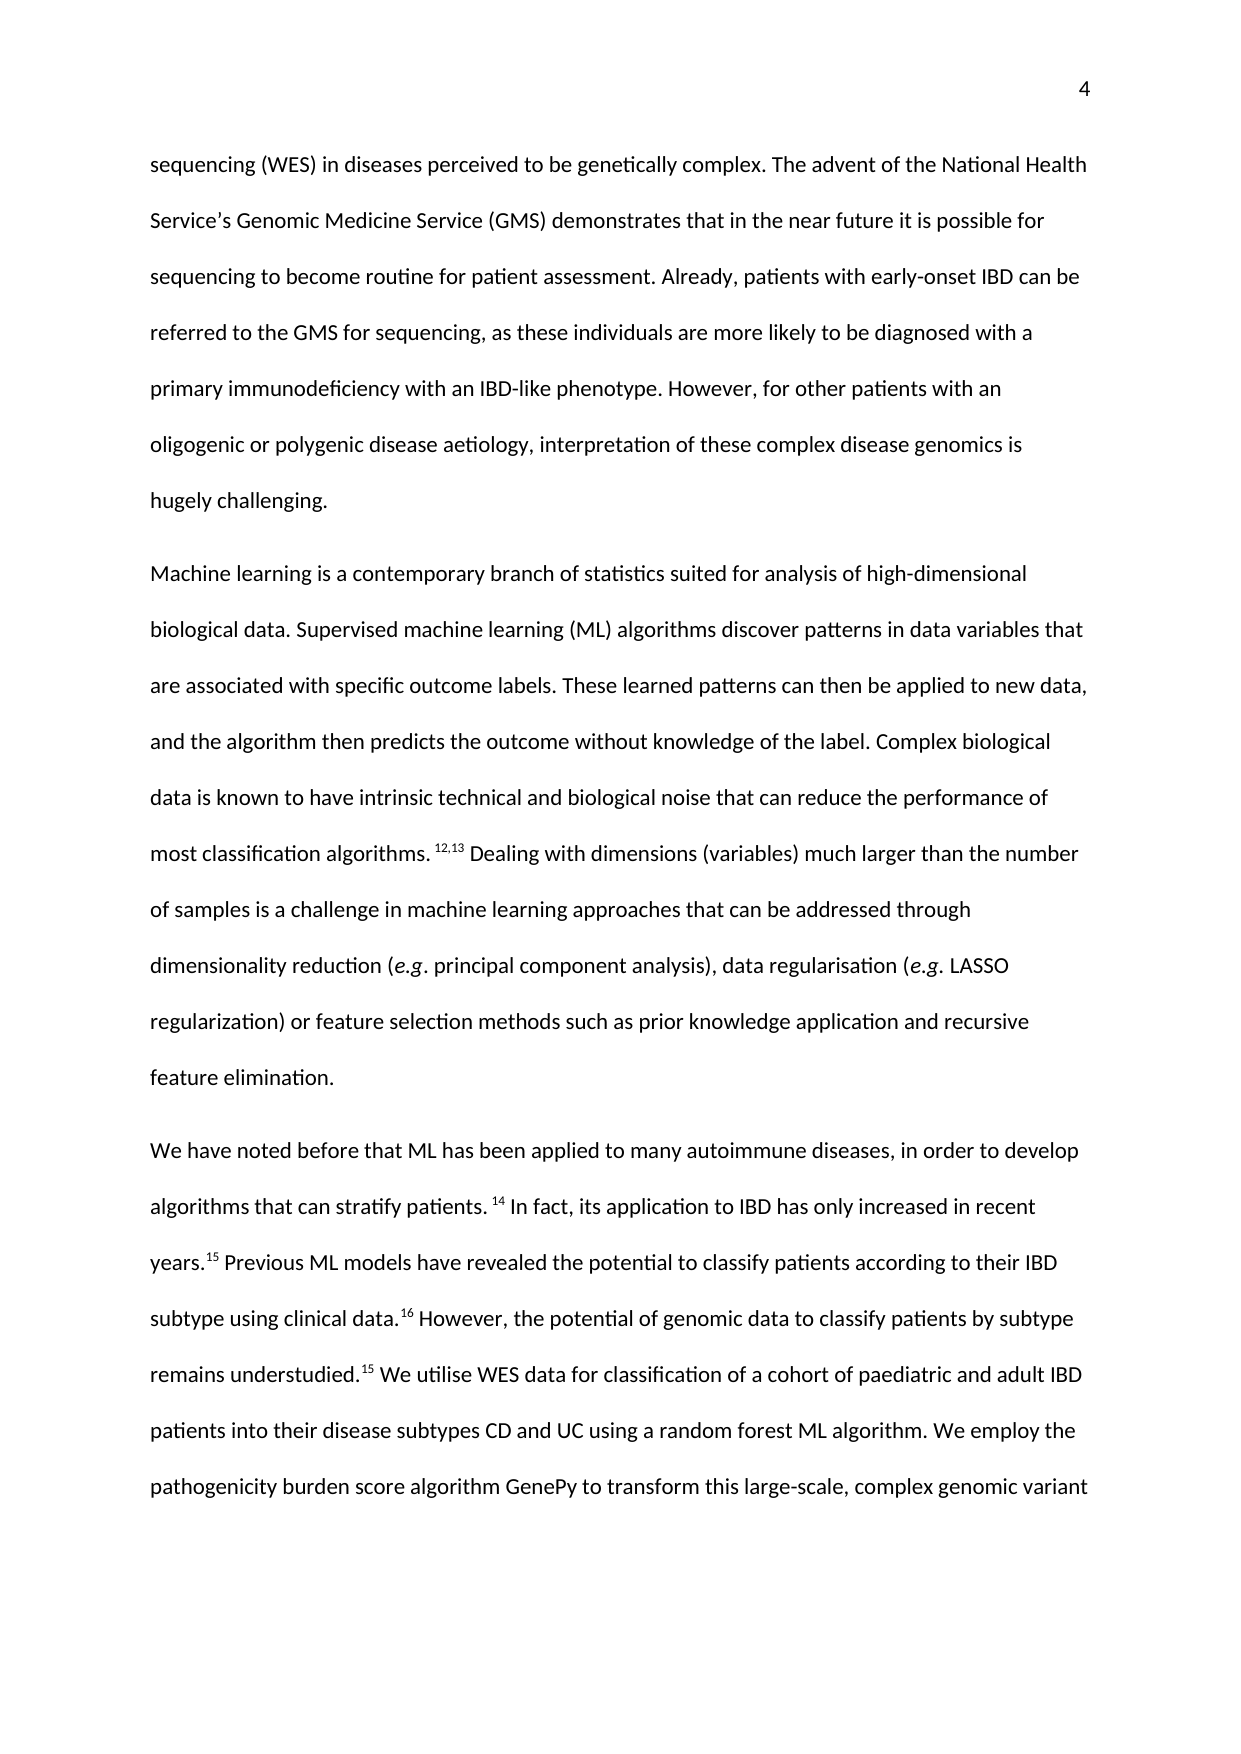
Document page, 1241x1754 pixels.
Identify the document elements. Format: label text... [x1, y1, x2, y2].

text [150, 1136, 1090, 1500]
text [150, 150, 1090, 514]
text Machine learning is a contemporary branch of statistics suited for analysis of high-dimensional biological data. Supervised machine learning (ML) algorithms discover patterns in data variables that are associated with specific outcome labels. These learned patterns can then be applied to new data, and the algorithm then predicts the outcome without knowledge of the label. Complex biological data is known to have intrinsic technical and biological noise that can reduce the performance of most classification algorithms. 12,13 Dealing with dimensions (variables) much larger than the number of samples is a challenge in machine learning approaches that can be addressed through dimensionality reduction (e.g. principal component analysis), data regularisation (e.g. LASSO regularization) or feature selection methods such as prior knowledge application and recursive feature elimination. [150, 559, 1090, 1091]
